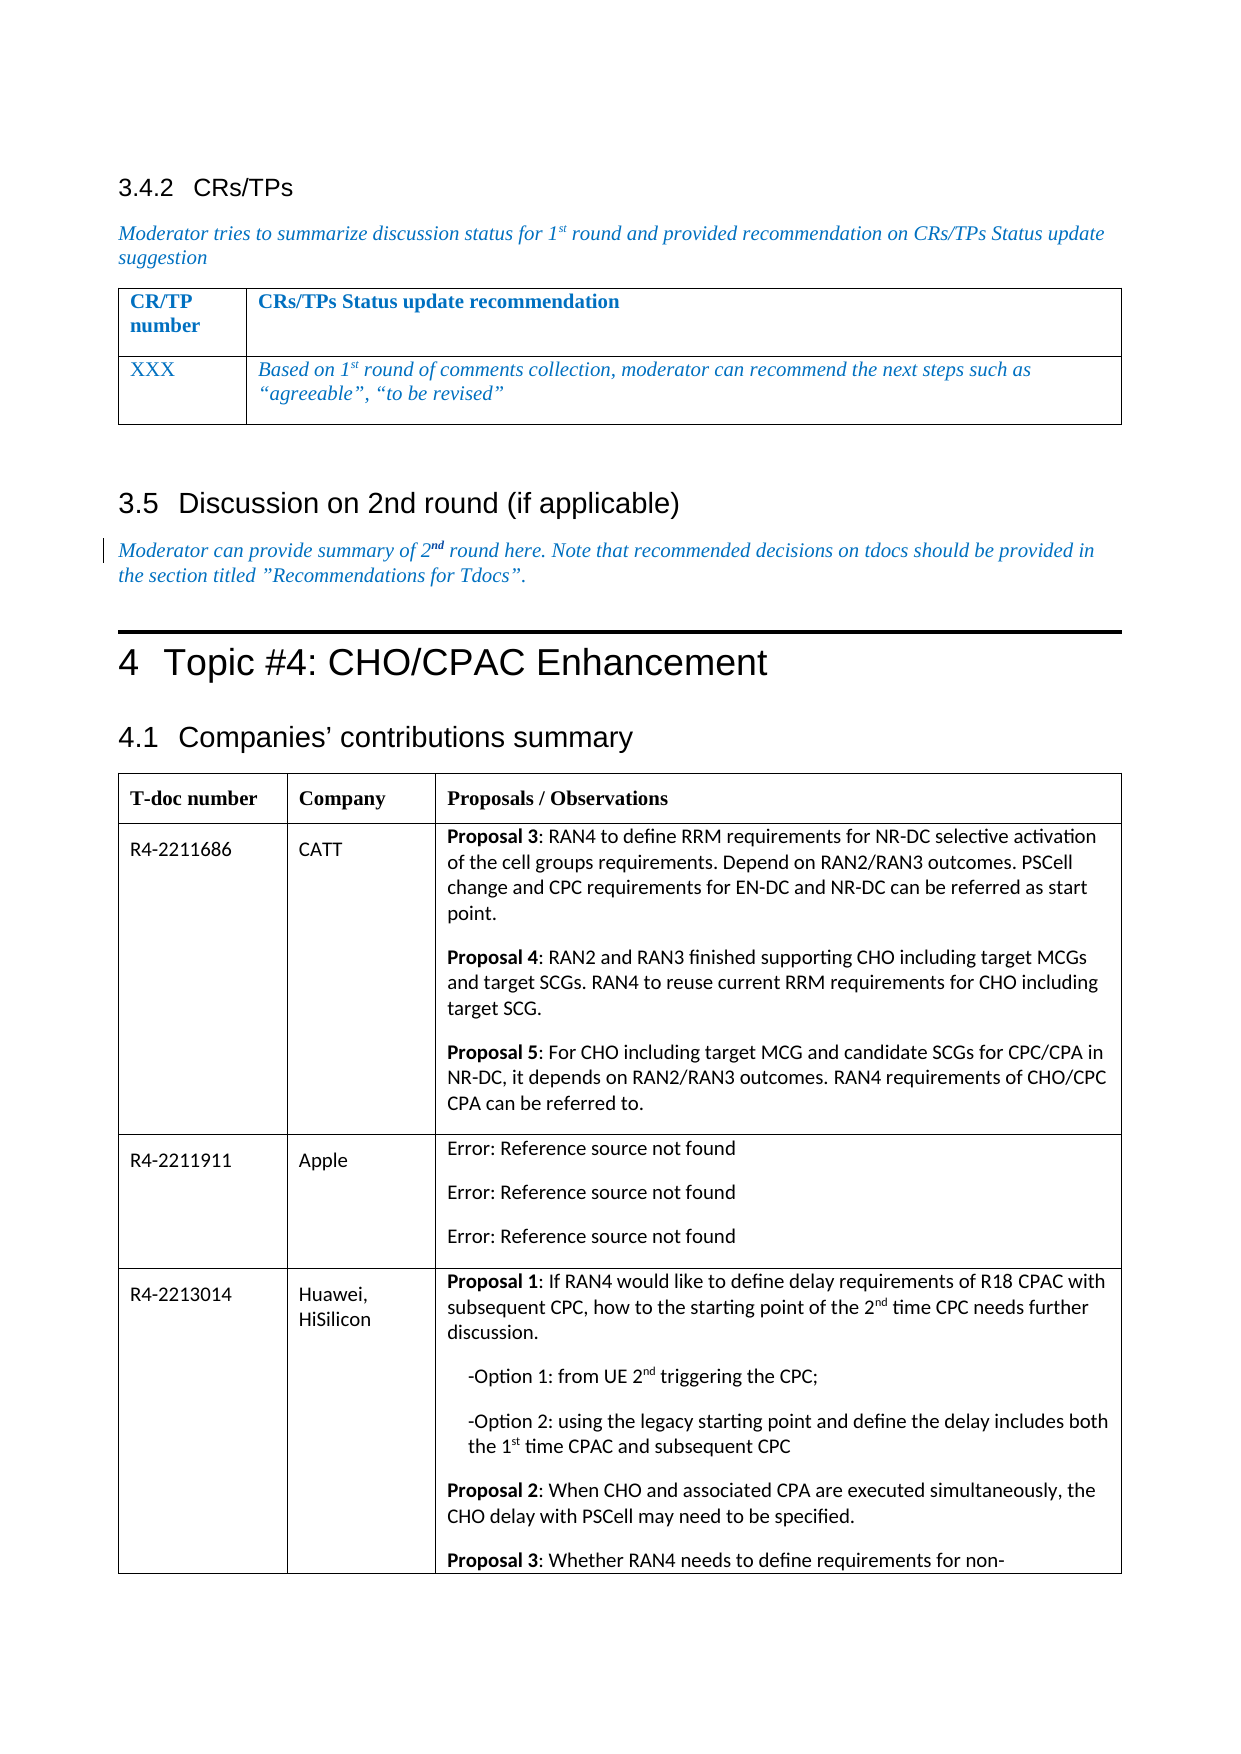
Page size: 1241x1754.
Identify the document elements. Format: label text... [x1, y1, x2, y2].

table_cell R4-2211686 [119, 824, 287, 1134]
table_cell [436, 1269, 1121, 1572]
table_cell Observation 2: whether candidate SCGs are considered as neighbor cells or deactivated SCGs has impact on RAN4 requirements. Observation 3: most of the existing CPC/CPA requirements in RAN4 can be reused to support subsequent cell group change. Some clarification/change on CPC/CPA starting point may be needed. Proposal 4: RAN4 shall wait for RAN2 input on procedure design of selective SCG activation and subsequent cell group change to further discuss RAN4 impact. [436, 1135, 1121, 1268]
table_header Company [288, 774, 435, 823]
table_cell Based on 1st round of comments collection, moderator can recommend the next steps such as “agreeable”, “to be revised” [247, 357, 1121, 423]
table_header Proposals / Observations [436, 774, 1121, 823]
subtitle CRs/TPs [118, 173, 1122, 202]
text Moderator can provide summary of 2nd round here. Note that recommended decisions on tdocs should be provided in the section titled ”Recommendations for Tdocs”. [118, 538, 1122, 587]
subtitle Discussion on 2nd round (if applicable) [118, 486, 1122, 520]
table_cell R4-2213014 [119, 1269, 287, 1572]
table_cell Proposal 3: RAN4 to define RRM requirements for NR-DC selective activation of the cell groups requirements. Depend on RAN2/RAN3 outcomes. PSCell change and CPC requirements for EN-DC and NR-DC can be referred as start point. Proposal 4: RAN2 and RAN3 finished supporting CHO including target MCGs and target SCGs. RAN4 to reuse current RRM requirements for CHO including target SCG. Proposal 5: For CHO including target MCG and candidate SCGs for CPC/CPA in NR-DC, it depends on RAN2/RAN3 outcomes. RAN4 requirements of CHO/CPC CPA can be referred to. [436, 824, 1121, 1134]
text Moderator tries to summarize discussion status for 1st round and provided recommendation on CRs/TPs Status update suggestion [118, 221, 1122, 269]
table_cell XXX [119, 357, 246, 423]
table_cell Huawei, HiSilicon [288, 1269, 435, 1572]
table_cell Apple [288, 1135, 435, 1268]
table_header CR/TP number [119, 289, 246, 356]
table_header CRs/TPs Status update recommendation [247, 289, 1121, 356]
table_cell CATT [288, 824, 435, 1134]
table_header T-doc number [119, 774, 287, 823]
subtitle Topic #4: CHO/CPAC Enhancement [118, 634, 1122, 683]
table_cell R4-2211911 [119, 1135, 287, 1268]
subtitle Companies’ contributions summary [118, 720, 1122, 754]
